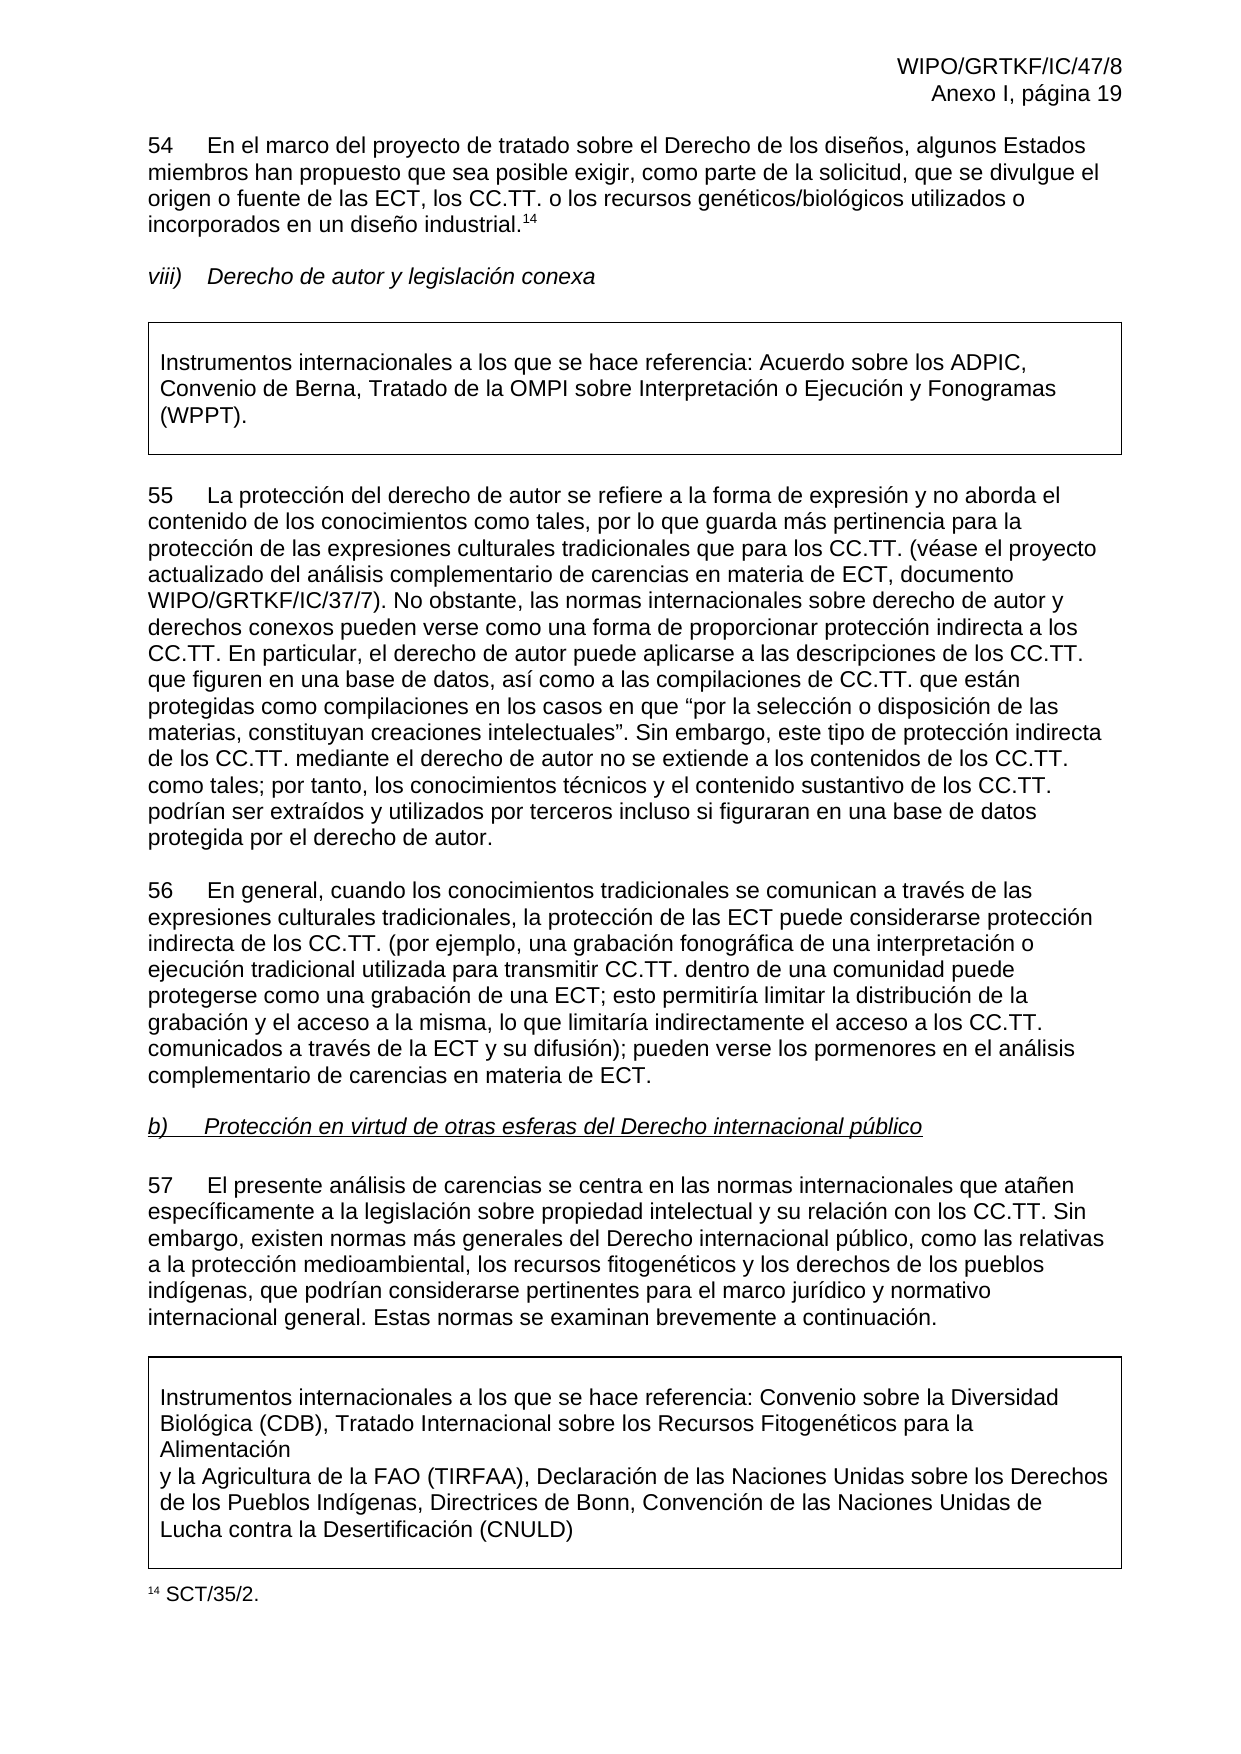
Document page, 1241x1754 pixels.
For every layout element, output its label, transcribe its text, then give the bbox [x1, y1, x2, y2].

text El presente análisis de carencias se centra en las normas internacionales que atañen específicamente a la legislación sobre propiedad intelectual y su relación con los CC.TT. Sin embargo, existen normas más generales del Derecho internacional público, como las relativas a la protección medioambiental, los recursos fitogenéticos y los derechos de los pueblos indígenas, que podrían considerarse pertinentes para el marco jurídico y normativo internacional general. Estas normas se examinan brevemente a continuación. [148, 1172, 1122, 1330]
subtitle viii) Derecho de autor y legislación conexa [148, 263, 1122, 289]
text En el marco del proyecto de tratado sobre el Derecho de los diseños, algunos Estados miembros han propuesto que sea posible exigir, como parte de la solicitud, que se divulgue el origen o fuente de las ECT, los CC.TT. o los recursos genéticos/biológicos utilizados o incorporados en un diseño industrial. [148, 132, 1122, 238]
table_header Instrumentos internacionales a los que se hace referencia: Convenio sobre la Diversidad Biológica (CDB), Tratado Internacional sobre los Recursos Fitogenéticos para la Alimentación y la Agricultura de la FAO (TIRFAA), Declaración de las Naciones Unidas sobre los Derechos de los Pueblos Indígenas, Directrices de Bonn, Convención de las Naciones Unidas de Lucha contra la Desertificación (CNULD) [149, 1358, 1121, 1568]
table_header Instrumentos internacionales a los que se hace referencia: Acuerdo sobre los ADPIC, Convenio de Berna, Tratado de la OMPI sobre Interpretación o Ejecución y Fonogramas (WPPT). [149, 323, 1121, 454]
text En general, cuando los conocimientos tradicionales se comunican a través de las expresiones culturales tradicionales, la protección de las ECT puede considerarse protección indirecta de los CC.TT. (por ejemplo, una grabación fonográfica de una interpretación o ejecución tradicional utilizada para transmitir CC.TT. dentro de una comunidad puede protegerse como una grabación de una ECT; esto permitiría limitar la distribución de la grabación y el acceso a la misma, lo que limitaría indirectamente el acceso a los CC.TT. comunicados a través de la ECT y su difusión); pueden verse los pormenores en el análisis complementario de carencias en materia de ECT. [148, 877, 1122, 1088]
text La protección del derecho de autor se refiere a la forma de expresión y no aborda el contenido de los conocimientos como tales, por lo que guarda más pertinencia para la protección de las expresiones culturales tradicionales que para los CC.TT. (véase el proyecto actualizado del análisis complementario de carencias en materia de ECT, documento WIPO/GRTKF/IC/37/7). No obstante, las normas internacionales sobre derecho de autor y derechos conexos pueden verse como una forma de proporcionar protección indirecta a los CC.TT. En particular, el derecho de autor puede aplicarse a las descripciones de los CC.TT. que figuren en una base de datos, así como a las compilaciones de CC.TT. que están protegidas como compilaciones en los casos en que “por la selección o disposición de las materias, constituyan creaciones intelectuales”. Sin embargo, este tipo de protección indirecta de los CC.TT. mediante el derecho de autor no se extiende a los contenidos de los CC.TT. como tales; por tanto, los conocimientos técnicos y el contenido sustantivo de los CC.TT. podrían ser extraídos y utilizados por terceros incluso si figuraran en una base de datos protegida por el derecho de autor. [148, 482, 1122, 851]
subtitle b) Protección en virtud de otras esferas del Derecho internacional público [148, 1113, 1122, 1139]
